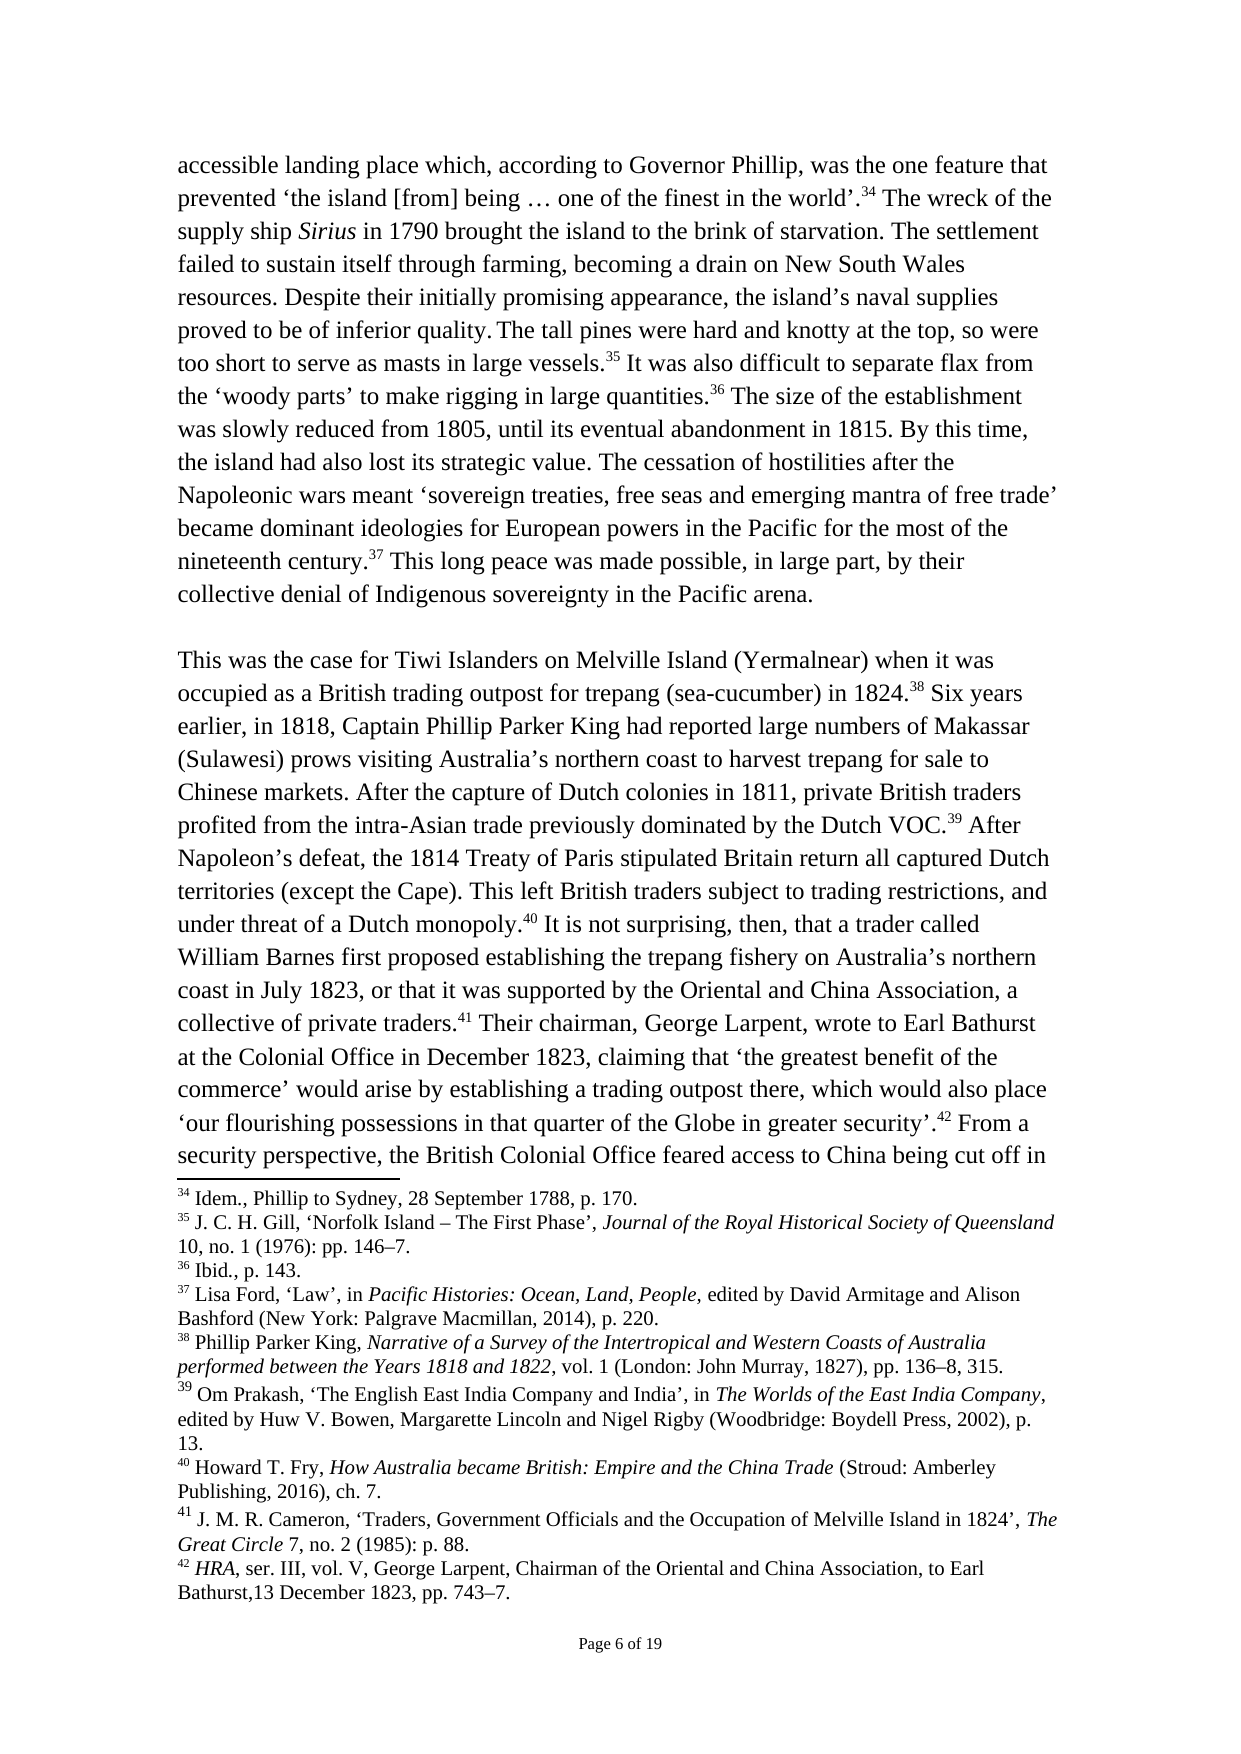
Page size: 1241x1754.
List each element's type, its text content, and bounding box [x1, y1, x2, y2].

text This was the case for Tiwi Islanders on Melville Island (Yermalnear) when it was occupied as a British trading outpost for trepang (sea-cucumber) in 1824. Six years earlier, in 1818, Captain Phillip Parker King had reported large numbers of Makassar (Sulawesi) prows visiting Australia’s northern coast to harvest trepang for sale to Chinese markets. After the capture of Dutch colonies in 1811, private British traders profited from the intra-Asian trade previously dominated by the Dutch VOC. After Napoleon’s defeat, the 1814 Treaty of Paris stipulated Britain return all captured Dutch territories (except the Cape). This left British traders subject to trading restrictions, and under threat of a Dutch monopoly. It is not surprising, then, that a trader called William Barnes first proposed establishing the trepang fishery on Australia’s northern coast in July 1823, or that it was supported by the Oriental and China Association, a collective of private traders. Their chairman, George Larpent, wrote to Earl Bathurst at the Colonial Office in December 1823, claiming that ‘the greatest benefit of the commerce’ would arise by establishing a trading outpost there, which would also place ‘our flourishing possessions in that quarter of the Globe in greater security’. From a security perspective, the British Colonial Office feared access to China being cut off in the event of war with the Netherlands. While negotiations over South East Asian territories with the Dutch continued, Britain made an opportunistic claim on Australia’s second largest island off the northern coast. The Anglo-Dutch Treaty of 1824 ratified their control over the northern and southern entrances to the Straits of Malacca, securing British vessels’ eastern passage to China. [177, 645, 1051, 1169]
text The Supply sailed from Port Jackson on 15 February 1788, carrying twenty-three people (including nine male and six female convicts) to colonize Norfolk Island. Male convicts performed the manual labour of cutting timber and clearing land that, in Captain Phillip’s words, ‘render’d the island a resource’. As more convicts were shipped from Sydney to the island, Commander Ross encouraged men and women to live in family units and farm their own plots. By 1791, the population had grown to 472 adults and 62 children, with a fairly even gender divide. The island lacked an accessible landing place which, according to Governor Phillip, was the one feature that prevented ‘the island [from] being … one of the finest in the world’. The wreck of the supply ship Sirius in 1790 brought the island to the brink of starvation. The settlement failed to sustain itself through farming, becoming a drain on New South Wales resources. Despite their initially promising appearance, the island’s naval supplies proved to be of inferior quality. The tall pines were hard and knotty at the top, so were too short to serve as masts in large vessels. It was also difficult to separate flax from the ‘woody parts’ to make rigging in large quantities. The size of the establishment was slowly reduced from 1805, until its eventual abandonment in 1815. By this time, the island had also lost its strategic value. The cessation of hostilities after the Napoleonic wars meant ‘sovereign treaties, free seas and emerging mantra of free trade’ became dominant ideologies for European powers in the Pacific for the most of the nineteenth century. This long peace was made possible, in large part, by their collective denial of Indigenous sovereignty in the Pacific arena. [177, 150, 1063, 608]
